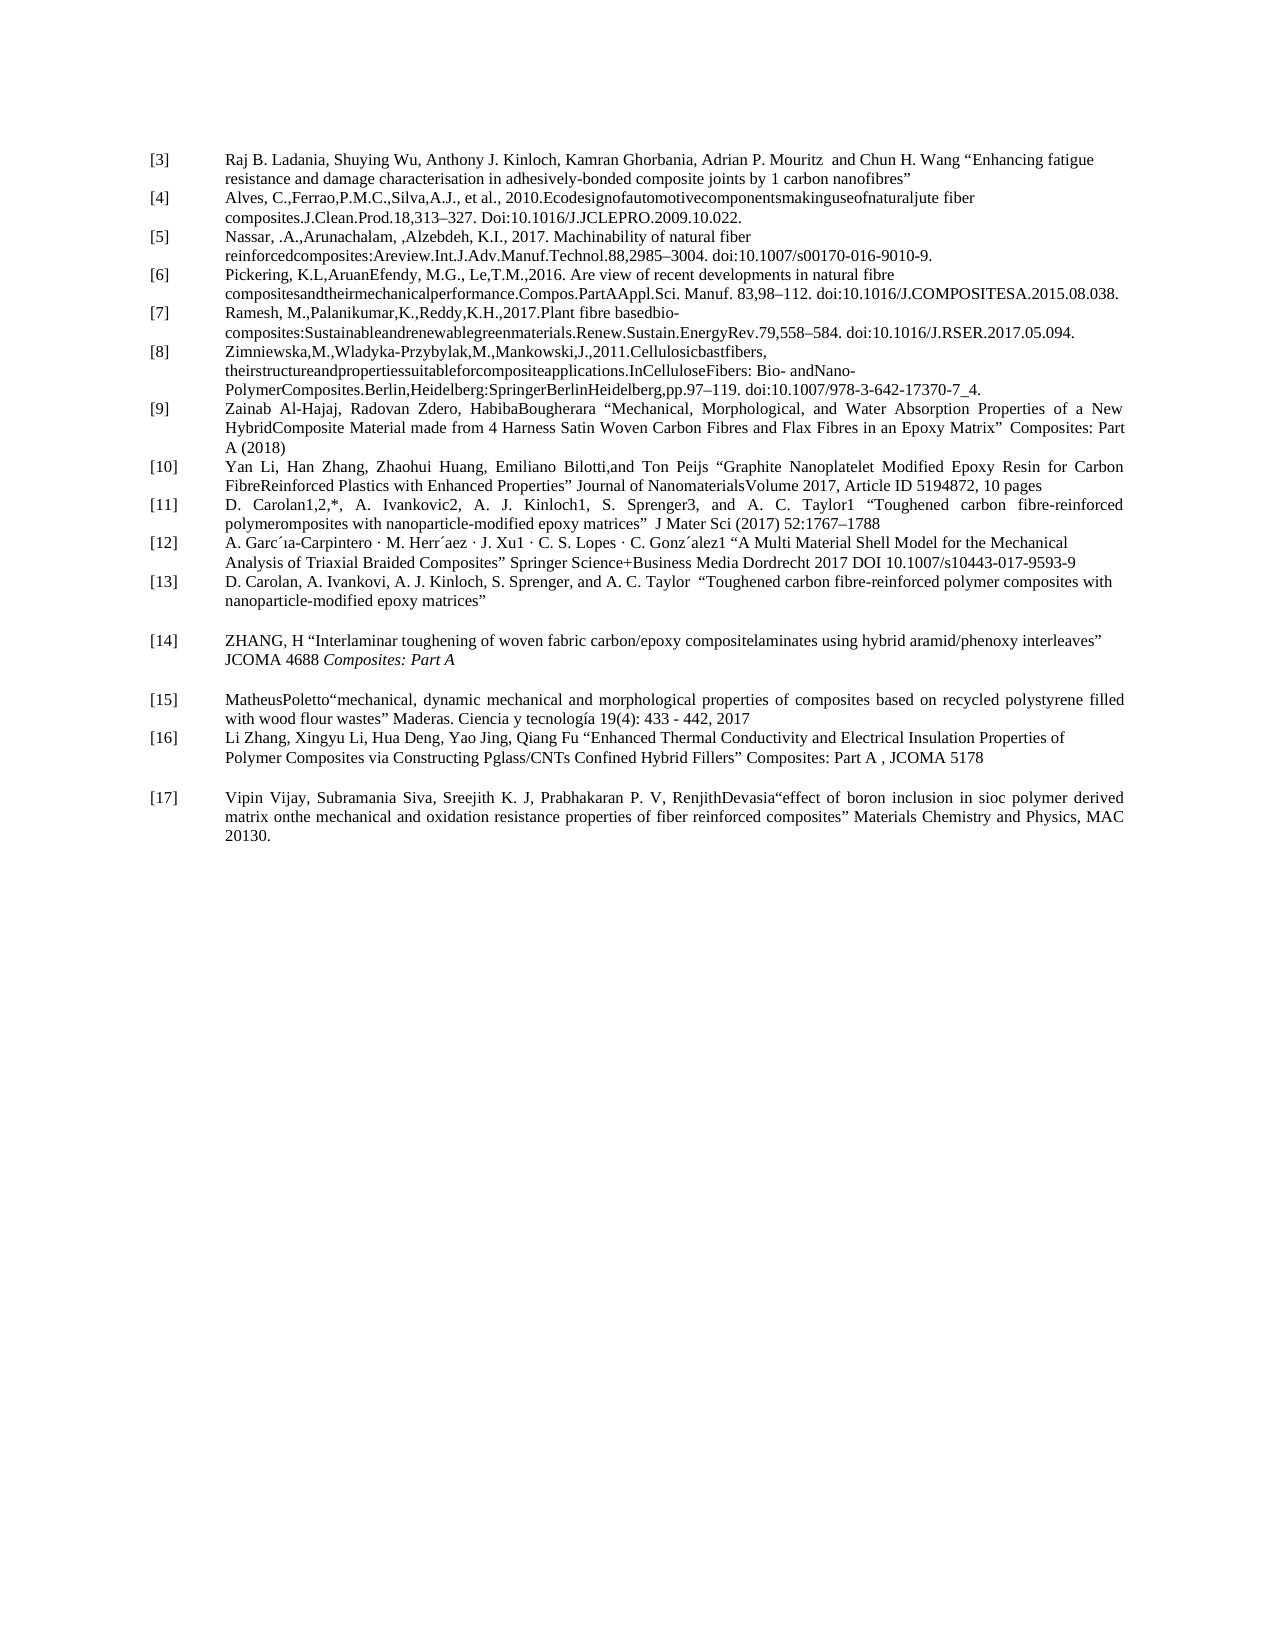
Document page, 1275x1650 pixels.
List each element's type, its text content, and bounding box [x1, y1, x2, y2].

text [17] Vipin Vijay, Subramania Siva, Sreejith K. J, Prabhakaran P. V, RenjithDevasia“effect of boron inclusion in sioc polymer derived matrix onthe mechanical and oxidation resistance properties of fiber reinforced composites” Materials Chemistry and Physics, MAC 20130. [150, 787, 1125, 845]
text [14] ZHANG, H “Interlaminar toughening of woven fabric carbon/epoxy compositelaminates using hybrid aramid/phenoxy interleaves” JCOMA 4688 Composites: Part A [150, 631, 1125, 669]
text [9] Zainab Al-Hajaj, Radovan Zdero, HabibaBougherara “Mechanical, Morphological, and Water Absorption Properties of a New HybridComposite Material made from 4 Harness Satin Woven Carbon Fibres and Flax Fibres in an Epoxy Matrix” Composites: Part A (2018) [150, 399, 1125, 457]
text [4] Alves, C.,Ferrao,P.M.C.,Silva,A.J., et al., 2010.Ecodesignofautomotivecomponentsmakinguseofnaturaljute fiber composites.J.Clean.Prod.18,313–327. Doi:10.1016/J.JCLEPRO.2009.10.022. [150, 188, 1125, 227]
text [7] Ramesh, M.,Palanikumar,K.,Reddy,K.H.,2017.Plant fibre basedbio-composites:Sustainableandrenewablegreenmaterials.Renew.Sustain.EnergyRev.79,558–584. doi:10.1016/J.RSER.2017.05.094. [150, 303, 1125, 342]
text [6] Pickering, K.L,AruanEfendy, M.G., Le,T.M.,2016. Are view of recent developments in natural fibre compositesandtheirmechanicalperformance.Compos.PartAAppl.Sci. Manuf. 83,98–112. doi:10.1016/J.COMPOSITESA.2015.08.038. [150, 265, 1125, 303]
text [10] Yan Li, Han Zhang, Zhaohui Huang, Emiliano Bilotti,and Ton Peijs “Graphite Nanoplatelet Modified Epoxy Resin for Carbon FibreReinforced Plastics with Enhanced Properties” Journal of NanomaterialsVolume 2017, Article ID 5194872, 10 pages [150, 457, 1125, 495]
text [5] Nassar, .A.,Arunachalam, ,Alzebdeh, K.I., 2017. Machinability of natural fiber reinforcedcomposites:Areview.Int.J.Adv.Manuf.Technol.88,2985–3004. doi:10.1007/s00170-016-9010-9. [150, 227, 1125, 265]
text [16] Li Zhang, Xingyu Li, Hua Deng, Yao Jing, Qiang Fu “Enhanced Thermal Conductivity and Electrical Insulation Properties of Polymer Composites via Constructing Pglass/CNTs Confined Hybrid Fillers” Composites: Part A , JCOMA 5178 [150, 728, 1125, 767]
text [15] MatheusPoletto“mechanical, dynamic mechanical and morphological properties of composites based on recycled polystyrene filled with wood flour wastes” Maderas. Ciencia y tecnología 19(4): 433 - 442, 2017 [150, 690, 1125, 728]
text [12] A. Garc´ıa-Carpintero · M. Herr´aez · J. Xu1 · C. S. Lopes · C. Gonz´alez1 “A Multi Material Shell Model for the Mechanical Analysis of Triaxial Braided Composites” Springer Science+Business Media Dordrecht 2017 DOI 10.1007/s10443-017-9593-9 [150, 533, 1125, 572]
text [8] Zimniewska,M.,Wladyka-Przybylak,M.,Mankowski,J.,2011.Cellulosicbastfibers, theirstructureandpropertiessuitableforcompositeapplications.InCelluloseFibers: Bio- andNano-PolymerComposites.Berlin,Heidelberg:SpringerBerlinHeidelberg,pp.97–119. doi:10.1007/978-3-642-17370-7_4. [150, 342, 1125, 399]
text [3] Raj B. Ladania, Shuying Wu, Anthony J. Kinloch, Kamran Ghorbania, Adrian P. Mouritz and Chun H. Wang “Enhancing fatigue resistance and damage characterisation in adhesively-bonded composite joints by 1 carbon nanofibres” [150, 150, 1125, 188]
text [13] D. Carolan, A. Ivankovi, A. J. Kinloch, S. Sprenger, and A. C. Taylor “Toughened carbon fibre-reinforced polymer composites with nanoparticle-modified epoxy matrices”J Mat(2:1767– [150, 572, 1125, 610]
text [11] D. Carolan1,2,*, A. Ivankovic2, A. J. Kinloch1, S. Sprenger3, and A. C. Taylor1 “Toughened carbon fibre-reinforced polymeromposites with nanoparticle-modified epoxy matrices” J Mater Sci (2017) 52:1767–1788 [150, 495, 1125, 533]
